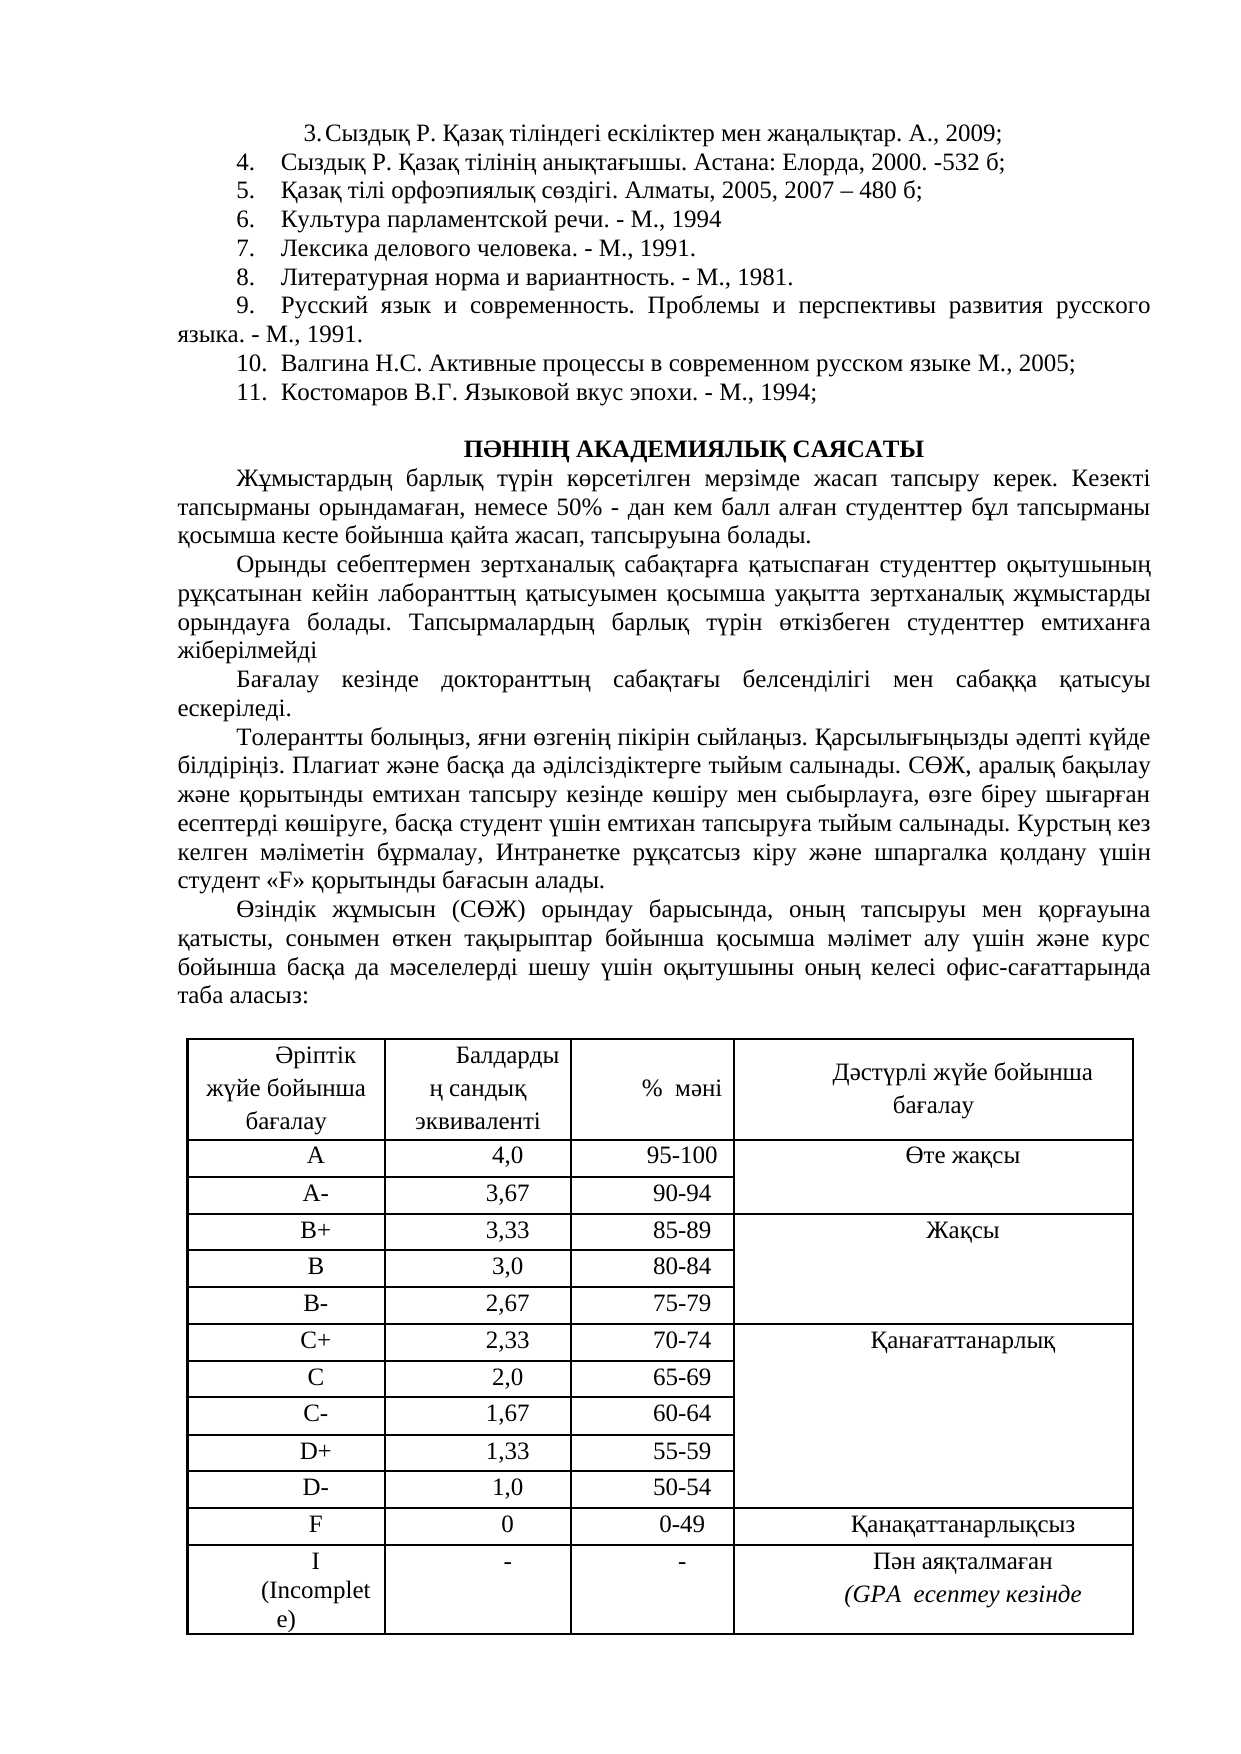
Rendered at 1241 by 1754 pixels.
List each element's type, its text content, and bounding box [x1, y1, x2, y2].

table_cell 60-64 [572, 1398, 733, 1434]
table_cell 1,0 [386, 1472, 570, 1507]
table_cell 65-69 [572, 1362, 733, 1396]
table_cell F [189, 1509, 384, 1544]
table_cell 90-94 [572, 1178, 733, 1213]
table_cell 3,33 [386, 1215, 570, 1249]
table_header Дәстүрлі жүйе бойынша бағалау [735, 1040, 1132, 1138]
table_cell Жақсы [735, 1215, 1132, 1323]
table_cell Қанақаттанарлықсыз [735, 1509, 1132, 1544]
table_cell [735, 1546, 1132, 1632]
table_cell 85-89 [572, 1215, 733, 1249]
text Орынды себептермен зертханалық сабақтарға қатыспаған студенттер оқытушының рұқсатынан кейін лаборанттың қатысуымен қосымша уақытта зертханалық жұмыстарды орындауға болады. Тапсырмалардың барлық түрін өткізбеген студенттер емтиханға жіберілмейді [177, 549, 1152, 664]
table_cell В- [189, 1288, 384, 1323]
table_cell В [189, 1251, 384, 1286]
table_cell 0 [386, 1509, 570, 1544]
table_cell 1,67 [386, 1398, 570, 1434]
table_cell 70-74 [572, 1325, 733, 1359]
list Сыздық Р. Қазақ тiлiнiң анықтағышы. Астана: Елорда, 2000. -532 б; [177, 147, 1152, 176]
table_cell 80-84 [572, 1251, 733, 1286]
table_cell 2,0 [386, 1362, 570, 1396]
text Жұмыстардың барлық түрін көрсетілген мерзімде жасап тапсыру керек. Кезекті тапсырманы орындамаған, немесе 50% - дан кем балл алған студенттер бұл тапсырманы қосымша кесте бойынша қайта жасап, тапсыруына болады. [177, 463, 1152, 549]
table_cell 2,33 [386, 1325, 570, 1359]
table_cell 3,0 [386, 1251, 570, 1286]
table_header Әріптік жүйе бойынша бағалау [189, 1040, 384, 1138]
table_cell - [386, 1546, 570, 1632]
list Русский язык и современность. Проблемы и перспективы развития русского языка. - М., 1991. [177, 291, 1152, 348]
text Толерантты болыңыз, яғни өзгенің пікірін сыйлаңыз. Қарсылығыңызды әдепті күйде білдіріңіз. Плагиат және басқа да әділсіздіктерге тыйым салынады. СӨЖ, аралық бақылау және қорытынды емтихан тапсыру кезінде көшіру мен сыбырлауға, өзге біреу шығарған есептерді көшіруге, басқа студент үшін емтихан тапсыруға тыйым салынады. Курстың кез келген мәліметін бұрмалау, Интранетке рұқсатсыз кіру және шпаргалка қолдану үшін студент «F» қорытынды бағасын алады. [177, 722, 1152, 894]
list Сыздық Р. Қазақ тіліндегі ескіліктер мен жаңалықтар. А., 2009; [252, 118, 1152, 147]
table_cell 1,33 [386, 1436, 570, 1470]
table_cell 2,67 [386, 1288, 570, 1323]
table_cell В+ [189, 1215, 384, 1249]
table_cell 75-79 [572, 1288, 733, 1323]
table_cell 50-54 [572, 1472, 733, 1507]
text Бағалау кезінде докторанттың сабақтағы белсенділігі мен сабаққа қатысуы ескеріледі. [177, 664, 1152, 722]
list Костомаров В.Г. Языковой вкус эпохи. - М., 1994; [177, 377, 1152, 406]
table_cell А- [189, 1178, 384, 1213]
table_cell 0-49 [572, 1509, 733, 1544]
table_cell Қанағаттанарлық [735, 1325, 1132, 1507]
table_cell 55-59 [572, 1436, 733, 1470]
list Валгина Н.С. Активные процессы в современном русском языке М., 2005; [177, 348, 1152, 377]
list Қазақ тілі орфоэпиялық сөздігі. Алматы, 2005, 2007 – 480 б; [177, 176, 1152, 204]
table_cell С [189, 1362, 384, 1396]
table_cell С- [189, 1398, 384, 1434]
list Литературная норма и вариантность. - М., 1981. [177, 262, 1152, 291]
text Өзіндік жұмысын (СӨЖ) орындау барысында, оның тапсыруы мен қорғауына қатысты, сонымен өткен тақырыптар бойынша қосымша мәлімет алу үшін және курс бойынша басқа да мәселелерді шешу үшін оқытушыны оның келесі офис-сағаттарында таба аласыз: [177, 894, 1152, 1009]
table_cell - [572, 1546, 733, 1632]
table_header % мәні [572, 1040, 733, 1138]
table_cell 3,67 [386, 1178, 570, 1213]
table_header Балдардың сандық эквиваленті [386, 1040, 570, 1138]
list Культура парламентской речи. - М., 1994 [177, 204, 1152, 233]
table_cell D- [189, 1472, 384, 1507]
table_cell С+ [189, 1325, 384, 1359]
table_cell D+ [189, 1436, 384, 1470]
list Лексика делового человека. - М., 1991. [177, 233, 1152, 262]
table_cell 4,0 [386, 1141, 570, 1176]
table_cell А [189, 1141, 384, 1176]
text ПӘННІҢ АКАДЕМИЯЛЫҚ САЯСАТЫ [177, 434, 1152, 463]
table_cell I (Incomplete) [189, 1546, 384, 1632]
table_cell Өте жақсы [735, 1141, 1132, 1213]
table_cell 95-100 [572, 1141, 733, 1176]
